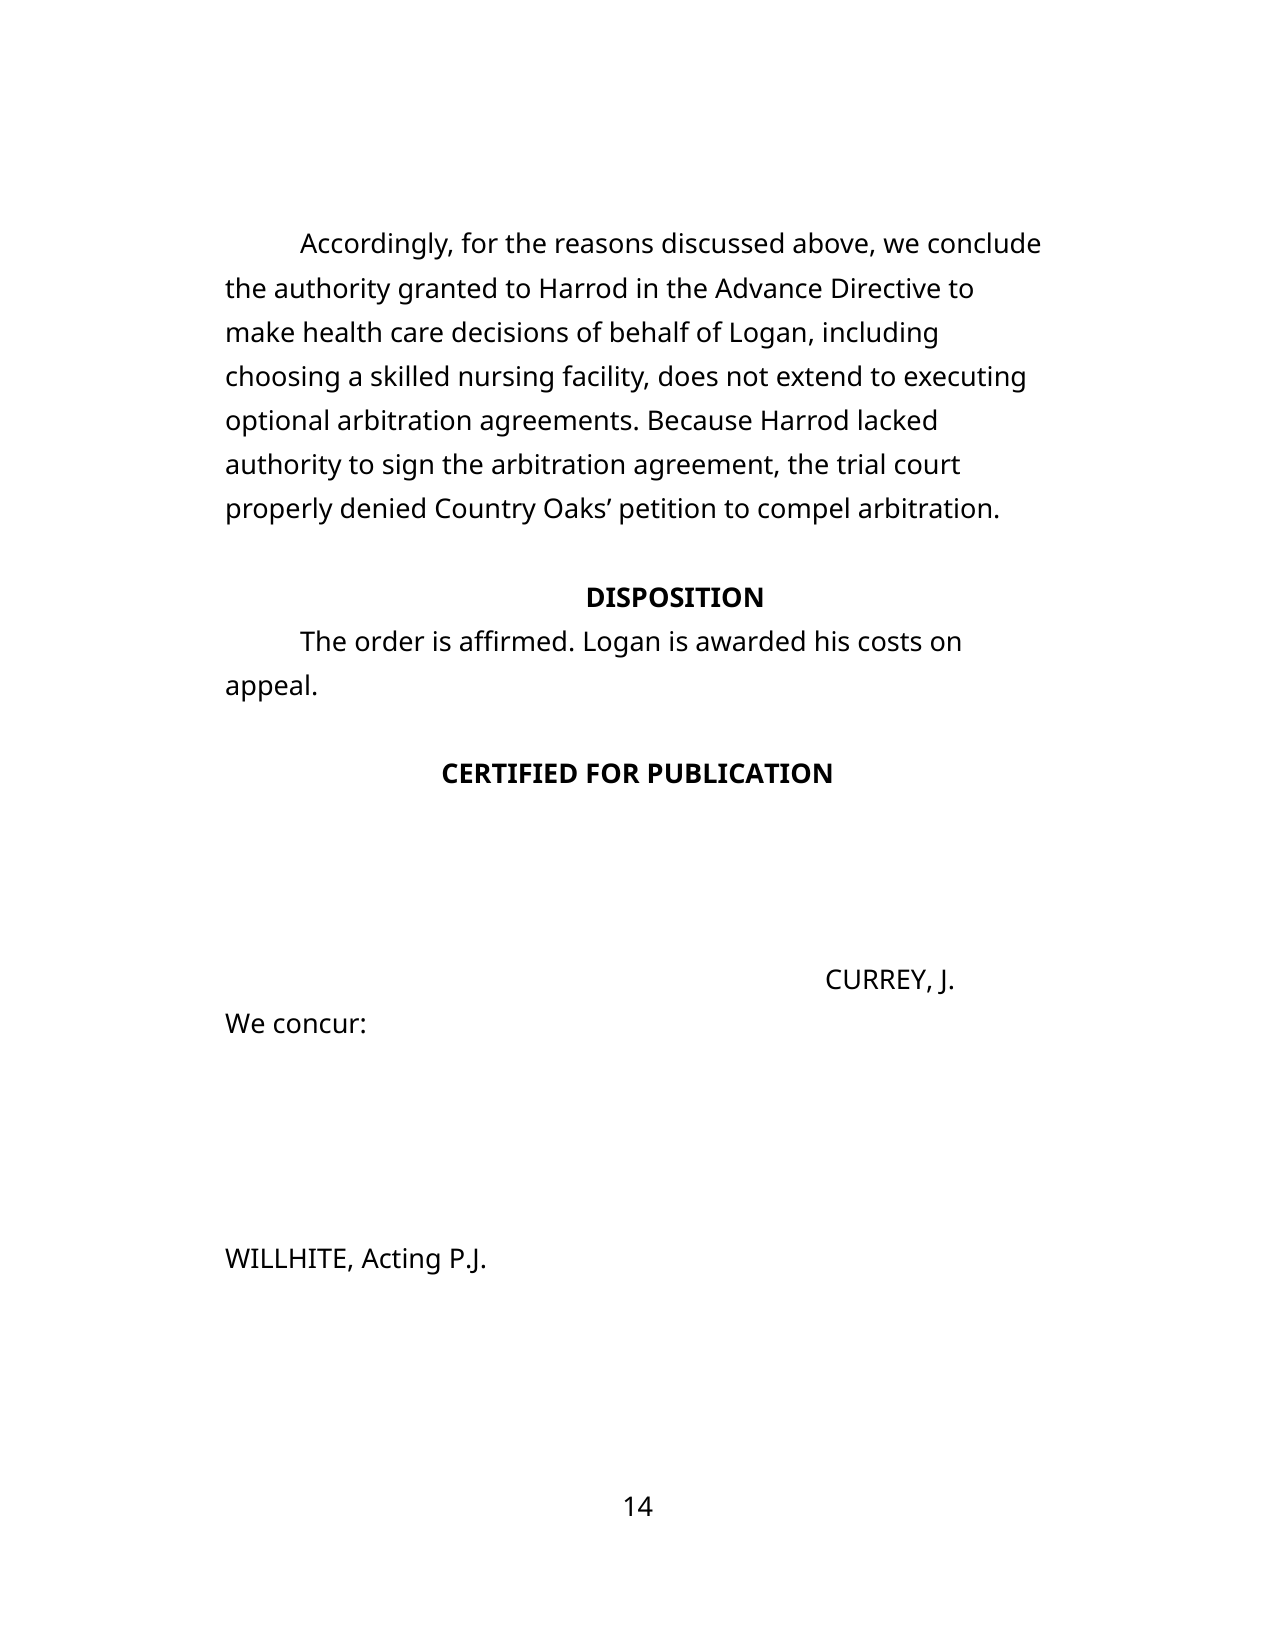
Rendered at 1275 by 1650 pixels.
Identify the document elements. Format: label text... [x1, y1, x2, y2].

text CERTIFIED FOR PUBLICATION [225, 755, 1050, 792]
text WILLHITE, Acting P.J. [225, 1240, 1050, 1277]
list The order is affirmed. Logan is awarded his costs on appeal. [225, 622, 1050, 703]
text CURREY, J. [750, 961, 1050, 998]
text We concur: [225, 1005, 1050, 1042]
text Accordingly, for the reasons discussed above, we conclude the authority granted to Harrod in the Advance Directive to make health care decisions of behalf of Logan, including choosing a skilled nursing facility, does not extend to executing optional arbitration agreements. Because Harrod lacked authority to sign the arbitration agreement, the trial court properly denied Country Oaks’ petition to compel arbitration. [225, 225, 1050, 527]
text DISPOSITION [225, 578, 1050, 615]
